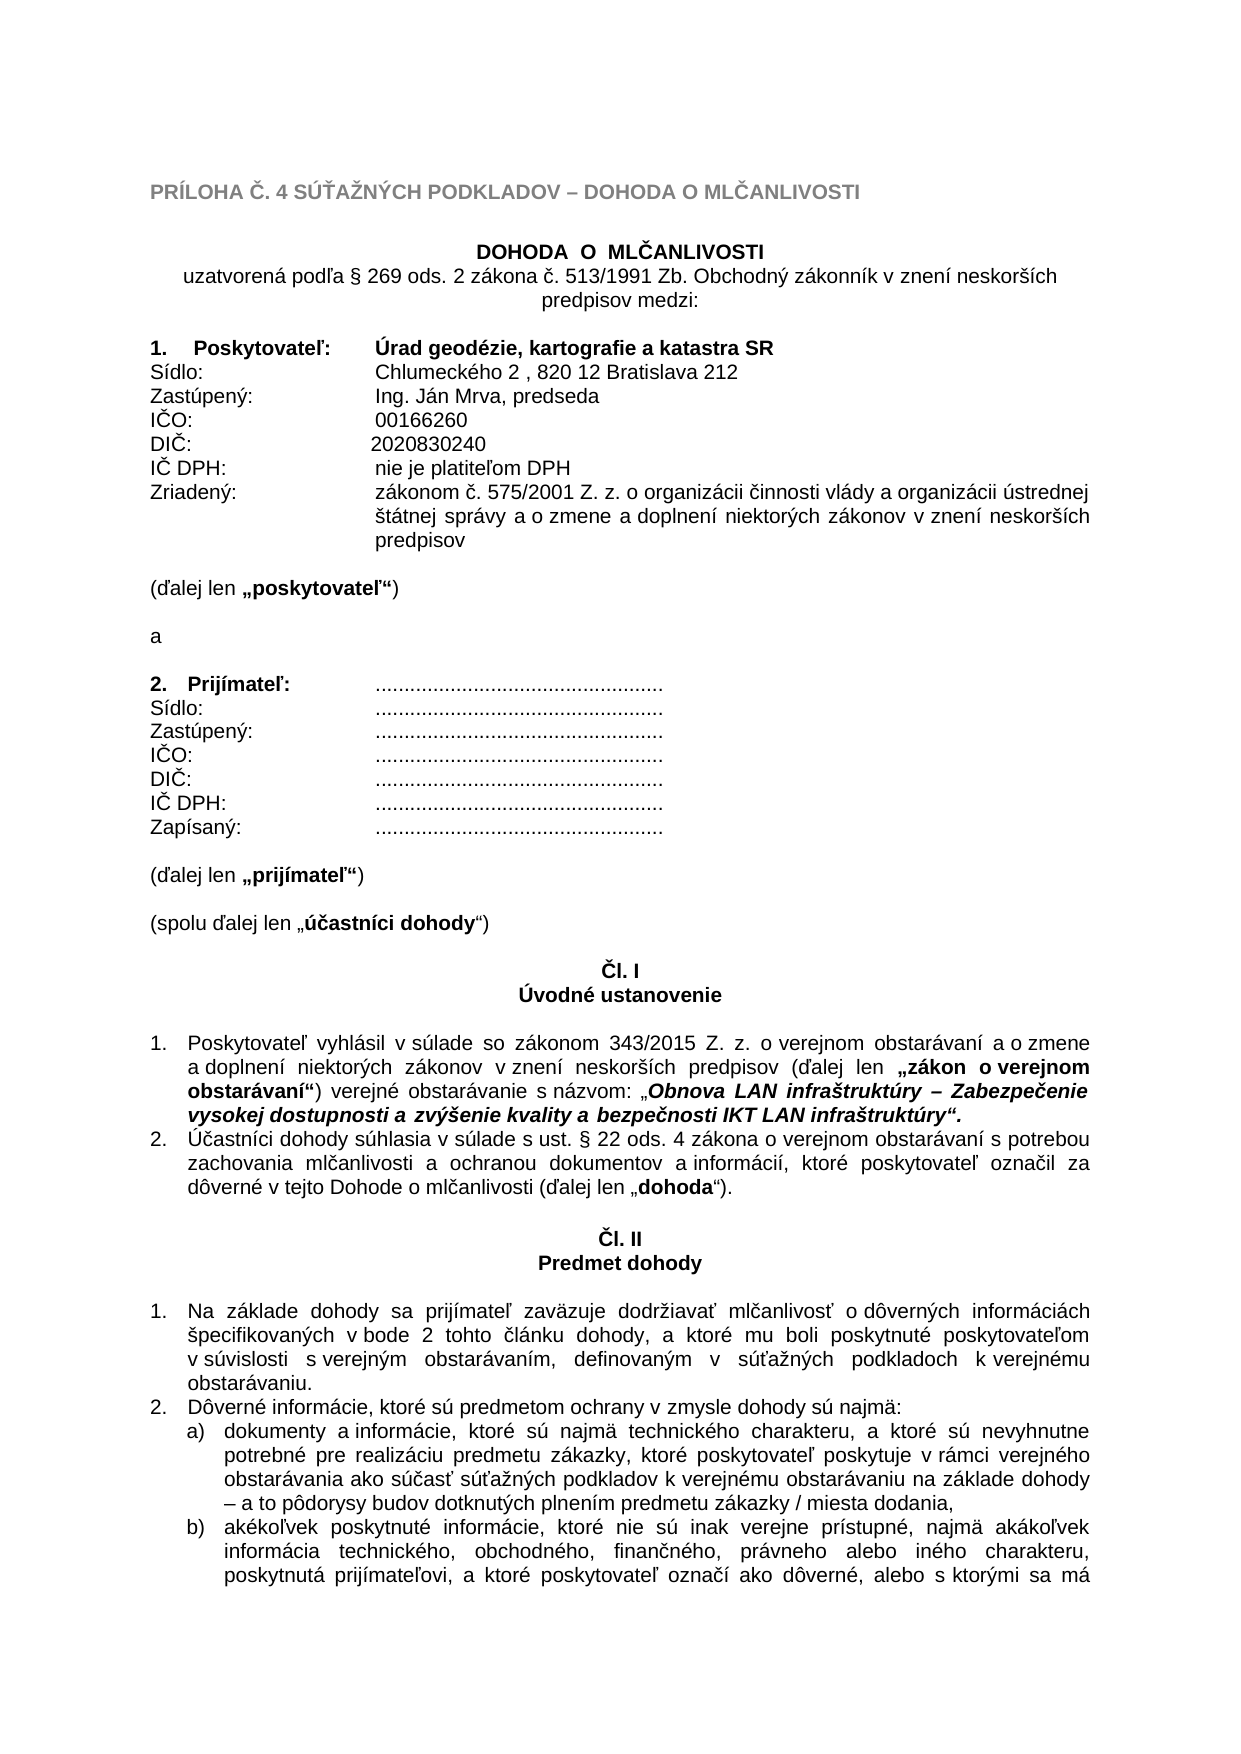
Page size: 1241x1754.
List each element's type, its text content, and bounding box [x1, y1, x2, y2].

text (ďalej len „prijímateľ“) [150, 863, 1090, 887]
text Úvodné ustanovenie [150, 983, 1090, 1007]
text Čl. II [150, 1227, 1090, 1251]
list Prijímateľ: .................................................. [150, 671, 1090, 695]
list dokumenty a informácie, ktoré sú najmä technického charakteru, a ktoré sú nevyhnutne potrebné pre realizáciu predmetu zákazky, ktoré poskytovateľ poskytuje v rámci verejného obstarávania ako súčasť súťažných podkladov k verejnému obstarávaniu na základe dohody – a to pôdorysy budov dotknutých plnením predmetu zákazky / miesta dodania, [186, 1419, 1090, 1515]
text Zastúpený: .................................................. [150, 719, 1090, 743]
text IČ DPH: nie je platiteľom DPH [150, 456, 1090, 480]
text Sídlo: Chlumeckého 2 , 820 12 Bratislava 212 [150, 360, 1090, 384]
text uzatvorená podľa § 269 ods. 2 zákona č. 513/1991 Zb. Obchodný zákonník v znení neskorších predpisov medzi: [150, 264, 1090, 312]
text (ďalej len „poskytovateľ“) [150, 576, 1090, 599]
text IČO: .................................................. [150, 743, 1090, 767]
list Dôverné informácie, ktoré sú predmetom ochrany v zmysle dohody sú najmä: [150, 1395, 1090, 1419]
text Zriadený: zákonom č. 575/2001 Z. z. o organizácii činnosti vlády a organizácii ústrednej štátnej správy a o zmene a doplnení niektorých zákonov v znení neskorších predpisov [150, 480, 1090, 552]
list Na základe dohody sa prijímateľ zaväzuje dodržiavať mlčanlivosť o dôverných informáciách špecifikovaných v bode 2 tohto článku dohody, a ktoré mu boli poskytnuté poskytovateľom v súvislosti s verejným obstarávaním, definovaným v súťažných podkladoch k verejnému obstarávaniu. [150, 1299, 1090, 1395]
text IČ DPH: .................................................. [150, 791, 1090, 815]
text Zastúpený: Ing. Ján Mrva, predseda [150, 384, 1090, 408]
text (spolu ďalej len „účastníci dohody“) [150, 911, 1090, 935]
text Zapísaný: .................................................. [150, 815, 1090, 839]
text IČO: 00166260 [150, 408, 1090, 432]
text PRÍLOHA Č. 4 SÚŤAŽNÝCH PODKLADOV – DOHODA O MLČANLIVOSTI [150, 180, 1090, 204]
text DIČ: .................................................. [150, 767, 1090, 791]
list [186, 1515, 1090, 1587]
text a [150, 623, 1090, 647]
text Predmet dohody [150, 1251, 1090, 1275]
text Sídlo: .................................................. [150, 695, 1090, 719]
text Čl. I [150, 959, 1090, 983]
list Poskytovateľ: Úrad geodézie, kartografie a katastra SR [150, 336, 1090, 360]
list Účastníci dohody súhlasia v súlade s ust. § 22 ods. 4 zákona o verejnom obstarávaní s potrebou zachovania mlčanlivosti a ochranou dokumentov a informácií, ktoré poskytovateľ označil za dôverné v tejto Dohode o mlčanlivosti (ďalej len „dohoda“). [150, 1127, 1090, 1198]
list Poskytovateľ vyhlásil v súlade so zákonom 343/2015 Z. z. o verejnom obstarávaní a o zmene a doplnení niektorých zákonov v znení neskorších predpisov (ďalej len „zákon o verejnom obstarávaní“) verejné obstarávanie s názvom: „Obnova LAN infraštruktúry – Zabezpečenie vysokej dostupnosti a zvýšenie kvality a bezpečnosti IKT LAN infraštruktúry“. [150, 1031, 1090, 1127]
text DIČ: 2020830240 [150, 432, 1090, 456]
text DOHODA O MLČANLIVOSTI [150, 240, 1090, 264]
